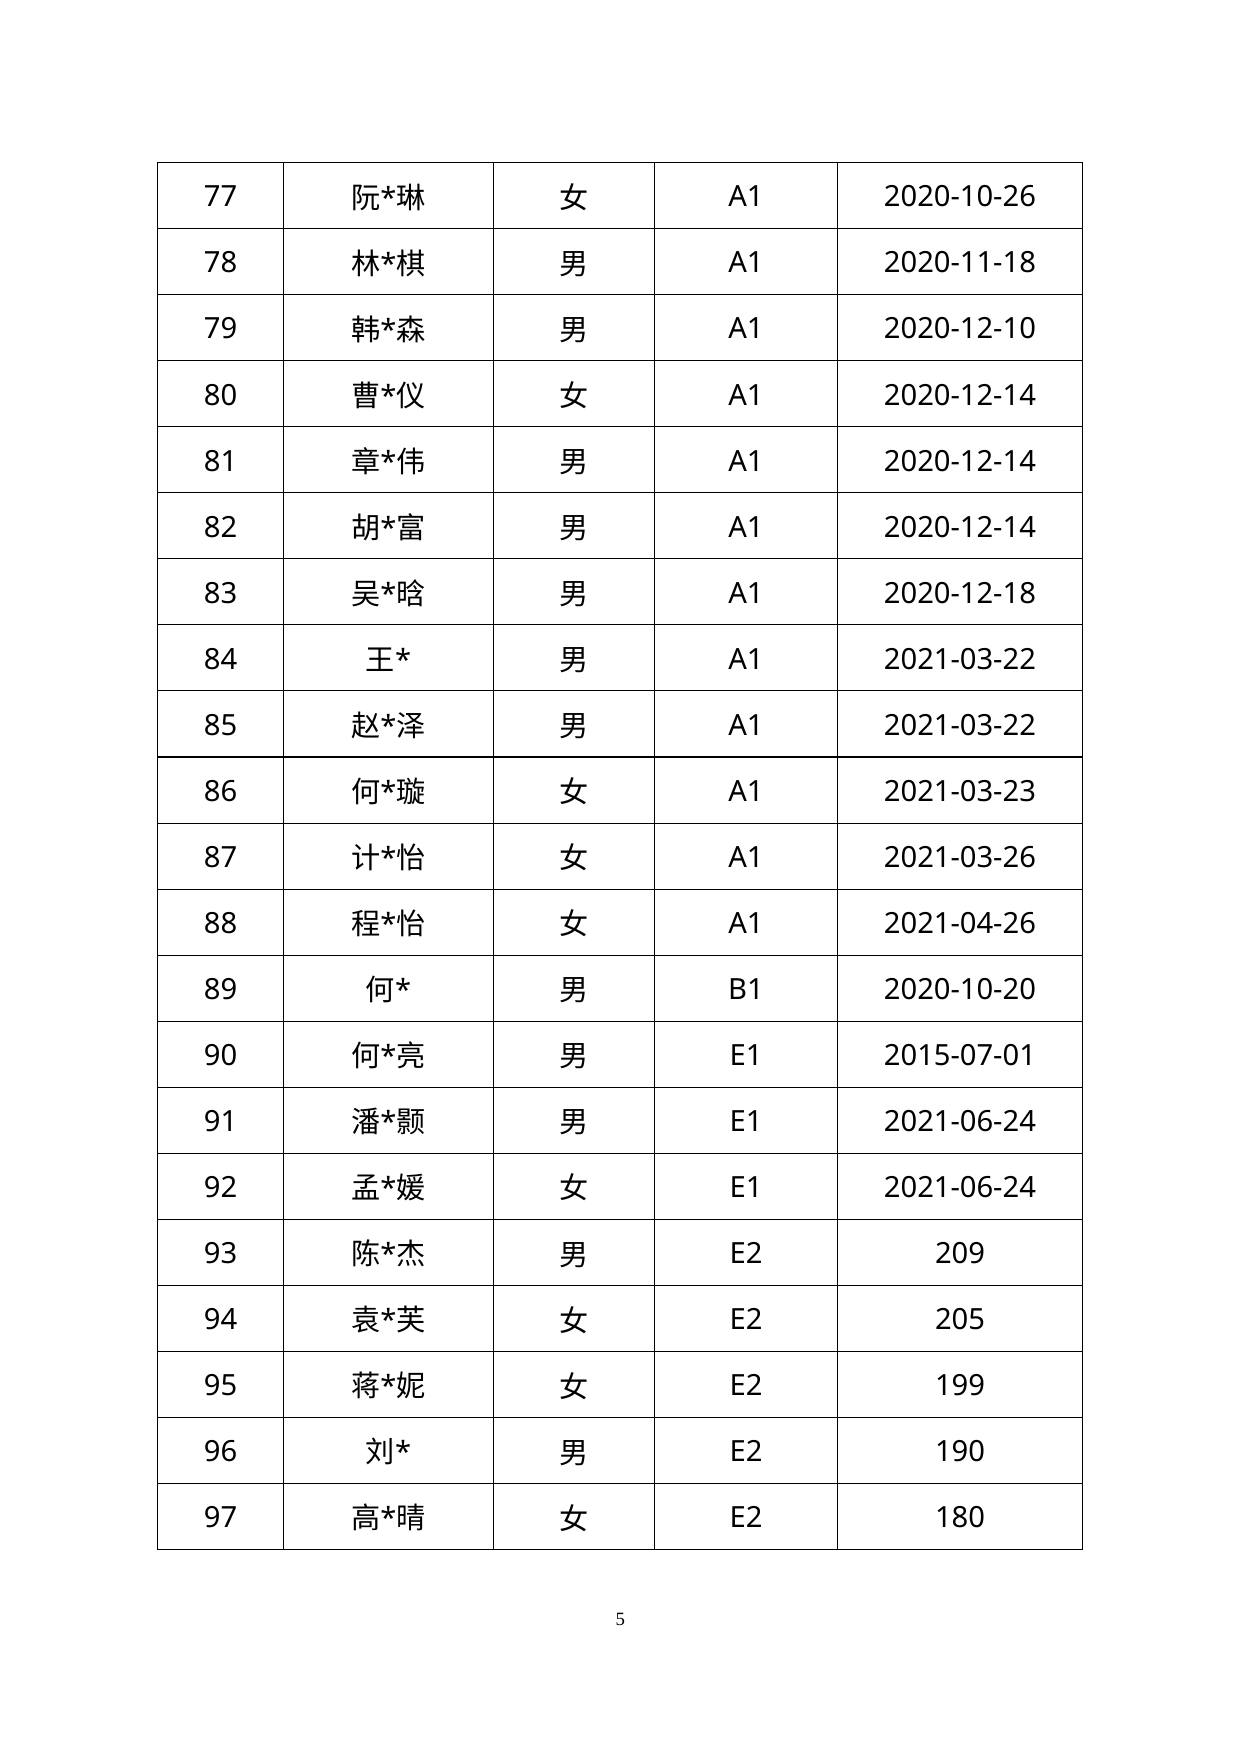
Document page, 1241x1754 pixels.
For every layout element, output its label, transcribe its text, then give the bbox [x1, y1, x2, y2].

table_cell A1 [655, 295, 837, 360]
table_cell 83 [158, 559, 283, 624]
table_cell A1 [655, 229, 837, 294]
table_cell 胡*富 [284, 493, 493, 558]
table_cell 2021-03-23 [838, 758, 1082, 822]
table_cell A1 [655, 691, 837, 756]
table_cell 男 [494, 956, 654, 1021]
table_cell 90 [158, 1022, 283, 1087]
table_cell 计*怡 [284, 824, 493, 888]
table_cell A1 [655, 824, 837, 888]
table_cell 女 [494, 890, 654, 954]
table_cell E2 [655, 1220, 837, 1285]
table_cell 女 [494, 163, 654, 228]
table_cell 86 [158, 758, 283, 822]
table_cell E2 [655, 1484, 837, 1549]
table_cell 93 [158, 1220, 283, 1285]
table_cell 91 [158, 1088, 283, 1153]
table_cell 94 [158, 1286, 283, 1351]
table_cell E2 [655, 1418, 837, 1483]
table_cell 男 [494, 559, 654, 624]
table_cell A1 [655, 890, 837, 954]
table_cell 92 [158, 1154, 283, 1219]
table_cell A1 [655, 361, 837, 426]
table_cell 2020-11-18 [838, 229, 1082, 294]
table_cell 2020-10-20 [838, 956, 1082, 1021]
table_cell E1 [655, 1022, 837, 1087]
table_cell E2 [655, 1286, 837, 1351]
table_cell 2020-10-26 [838, 163, 1082, 228]
table_cell 男 [494, 1418, 654, 1483]
table_cell 180 [838, 1484, 1082, 1549]
table_cell 女 [494, 1352, 654, 1417]
table_cell 80 [158, 361, 283, 426]
table_cell 男 [494, 1022, 654, 1087]
table_cell 女 [494, 1286, 654, 1351]
table_cell 205 [838, 1286, 1082, 1351]
table_cell 199 [838, 1352, 1082, 1417]
table_cell A1 [655, 493, 837, 558]
table_cell 96 [158, 1418, 283, 1483]
table_cell 2020-12-14 [838, 427, 1082, 492]
table_cell 何* [284, 956, 493, 1021]
table_cell 82 [158, 493, 283, 558]
table_cell 88 [158, 890, 283, 954]
table_cell 2021-06-24 [838, 1088, 1082, 1153]
table_cell 79 [158, 295, 283, 360]
table_cell 男 [494, 691, 654, 756]
table_cell 孟*媛 [284, 1154, 493, 1219]
table_cell 男 [494, 427, 654, 492]
table_cell E2 [655, 1352, 837, 1417]
table_cell 2021-03-26 [838, 824, 1082, 888]
table_cell E1 [655, 1088, 837, 1153]
table_cell 潘*颢 [284, 1088, 493, 1153]
table_cell 95 [158, 1352, 283, 1417]
table_cell 2020-12-18 [838, 559, 1082, 624]
table_cell 程*怡 [284, 890, 493, 954]
table_cell 林*棋 [284, 229, 493, 294]
table_cell A1 [655, 559, 837, 624]
table_cell 男 [494, 1220, 654, 1285]
table_cell 韩*森 [284, 295, 493, 360]
table_cell 2021-04-26 [838, 890, 1082, 954]
table_cell A1 [655, 427, 837, 492]
table_cell A1 [655, 625, 837, 690]
table_cell 84 [158, 625, 283, 690]
table_cell 男 [494, 1088, 654, 1153]
table_cell 女 [494, 758, 654, 822]
table_cell 2020-12-14 [838, 493, 1082, 558]
table_cell 蒋*妮 [284, 1352, 493, 1417]
table_cell 2021-03-22 [838, 625, 1082, 690]
table_cell 2021-06-24 [838, 1154, 1082, 1219]
table_cell 97 [158, 1484, 283, 1549]
table_cell A1 [655, 163, 837, 228]
table_cell 刘* [284, 1418, 493, 1483]
table_cell 男 [494, 625, 654, 690]
table_cell 女 [494, 824, 654, 888]
table_cell B1 [655, 956, 837, 1021]
table_cell 女 [494, 1154, 654, 1219]
table_cell 2021-03-22 [838, 691, 1082, 756]
table_cell 190 [838, 1418, 1082, 1483]
table_cell 吴*晗 [284, 559, 493, 624]
table_cell 陈*杰 [284, 1220, 493, 1285]
table_cell A1 [655, 758, 837, 822]
table_cell 王* [284, 625, 493, 690]
table_cell 77 [158, 163, 283, 228]
table_cell 阮*琳 [284, 163, 493, 228]
table_cell 89 [158, 956, 283, 1021]
table_cell 209 [838, 1220, 1082, 1285]
table_cell 曹*仪 [284, 361, 493, 426]
table_cell 男 [494, 229, 654, 294]
table_cell 85 [158, 691, 283, 756]
table_cell 男 [494, 493, 654, 558]
table_cell 87 [158, 824, 283, 888]
table_cell 女 [494, 1484, 654, 1549]
table_cell 2020-12-14 [838, 361, 1082, 426]
table_cell 何*亮 [284, 1022, 493, 1087]
table_cell E1 [655, 1154, 837, 1219]
table_cell 何*璇 [284, 758, 493, 822]
table_cell 女 [494, 361, 654, 426]
table_cell 2020-12-10 [838, 295, 1082, 360]
table_cell 81 [158, 427, 283, 492]
table_cell 章*伟 [284, 427, 493, 492]
table_cell 袁*芙 [284, 1286, 493, 1351]
table_cell 男 [494, 295, 654, 360]
table_cell 78 [158, 229, 283, 294]
table_cell 2015-07-01 [838, 1022, 1082, 1087]
table_cell 高*晴 [284, 1484, 493, 1549]
table_cell 赵*泽 [284, 691, 493, 756]
